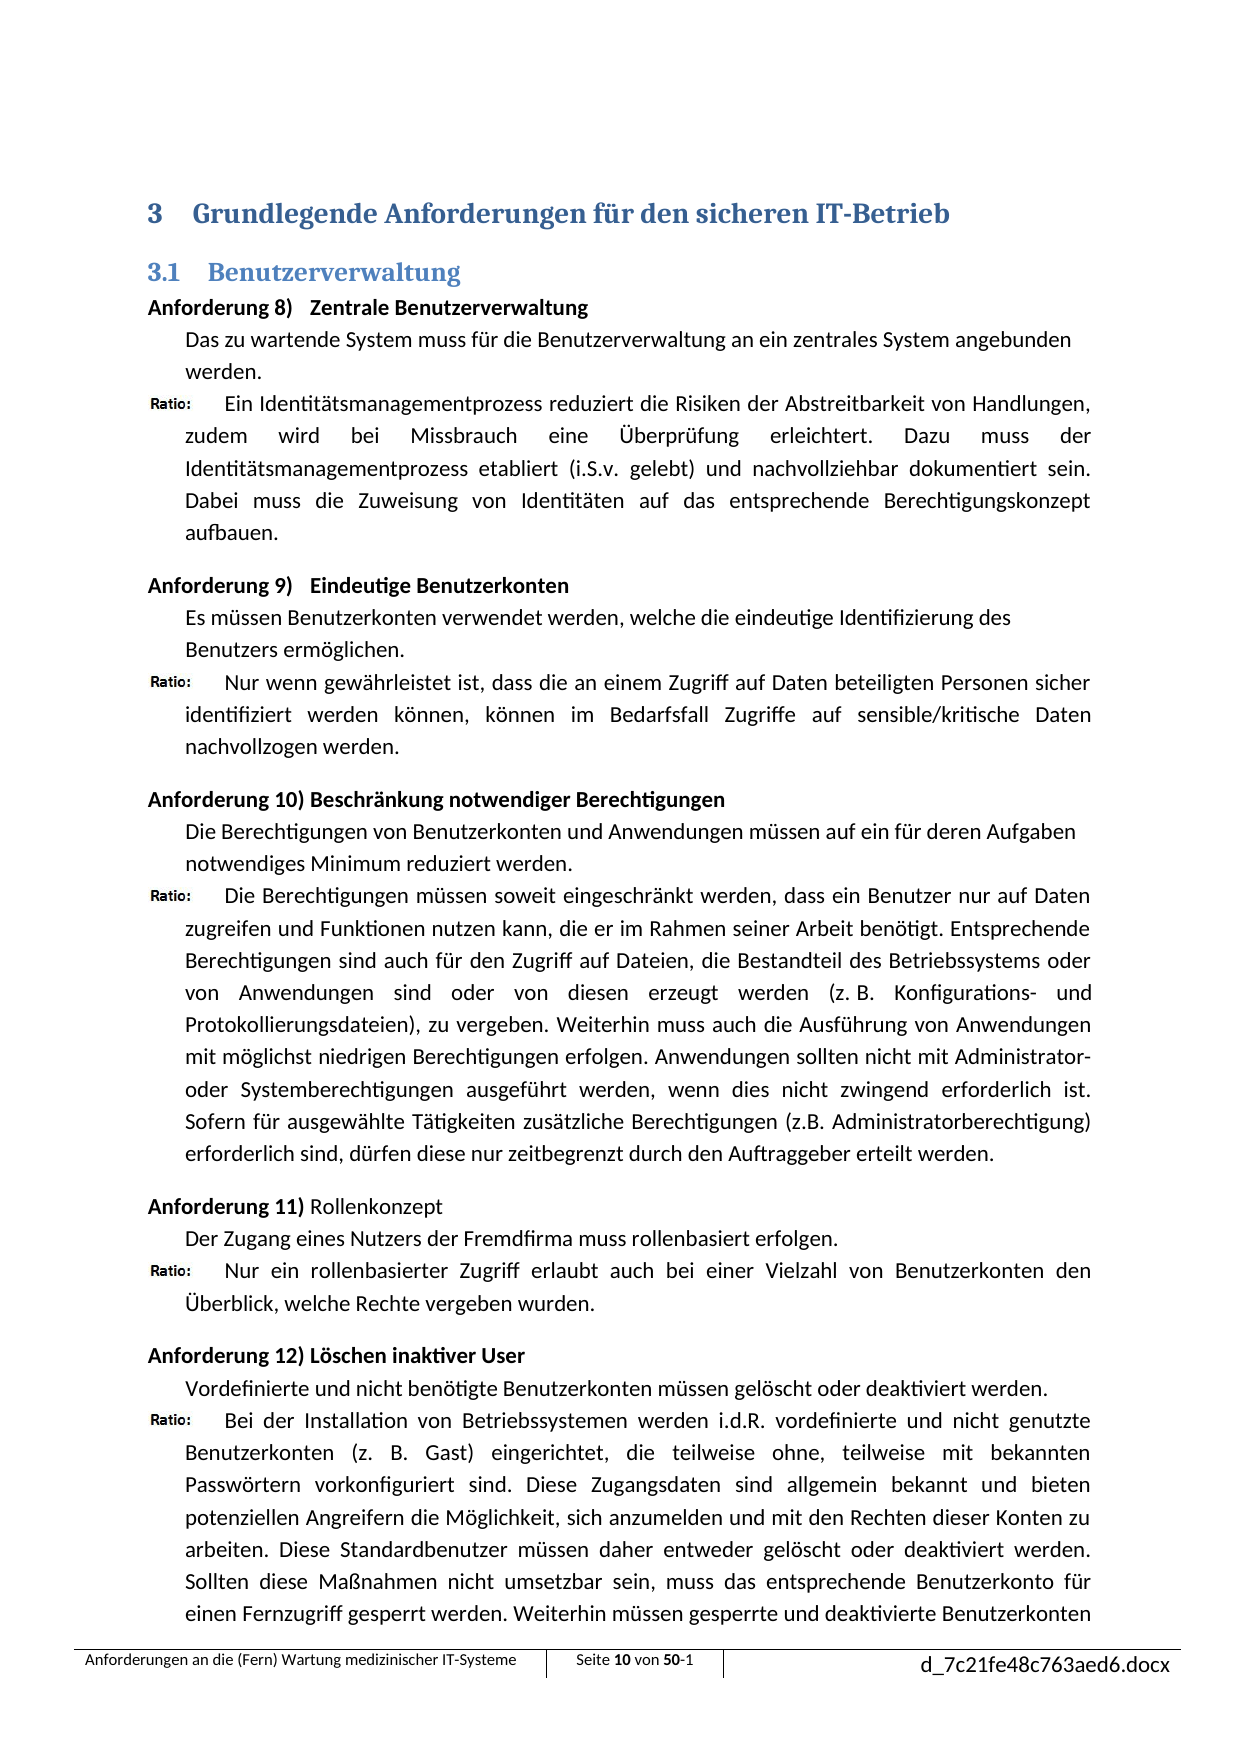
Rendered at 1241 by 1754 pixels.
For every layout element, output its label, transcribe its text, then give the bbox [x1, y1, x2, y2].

text Die Berechtigungen müssen soweit eingeschränkt werden, dass ein Benutzer nur auf Daten zugreifen und Funktionen nutzen kann, die er im Rahmen seiner Arbeit benötigt. Entsprechende Berechtigungen sind auch für den Zugriff auf Dateien, die Bestandteil des Betriebssystems oder von Anwendungen sind oder von diesen erzeugt werden (z. B. Konfigurations- und Protokollierungsdateien), zu vergeben. Weiterhin muss auch die Ausführung von Anwendungen mit möglichst niedrigen Berechtigungen erfolgen. Anwendungen sollten nicht mit Administrator- oder Systemberechtigungen ausgeführt werden, wenn dies nicht zwingend erforderlich ist. Sofern für ausgewählte Tätigkeiten zusätzliche Berechtigungen (z.B. Administratorberechtigung) erforderlich sind, dürfen diese nur zeitbegrenzt durch den Auftraggeber erteilt werden. [148, 882, 1093, 1167]
picture [148, 1411, 195, 1429]
text Löschen inaktiver User [148, 1342, 1093, 1370]
subtitle Benutzerverwaltung [148, 257, 1093, 288]
list Die Berechtigungen von Benutzerkonten und Anwendungen müssen auf ein für deren Aufgaben notwendiges Minimum reduziert werden. [185, 817, 1093, 877]
list Der Zugang eines Nutzers der Fremdfirma muss rollenbasiert erfolgen. [185, 1224, 1093, 1252]
text Ein Identitätsmanagementprozess reduziert die Risiken der Abstreitbarkeit von Handlungen, zudem wird bei Missbrauch eine Überprüfung erleichtert. Dazu muss der Identitätsmanagementprozess etabliert (i.S.v. gelebt) und nachvollziehbar dokumentiert sein. Dabei muss die Zuweisung von Identitäten auf das entsprechende Berechtigungskonzept aufbauen. [148, 389, 1093, 546]
picture [148, 1262, 195, 1279]
list Das zu wartende System muss für die Benutzerverwaltung an ein zentrales System angebunden werden. [185, 325, 1093, 385]
text Eindeutige Benutzerkonten [148, 571, 1093, 599]
picture [148, 395, 195, 412]
text Beschränkung notwendiger Berechtigungen [148, 785, 1093, 813]
list Es müssen Benutzerkonten verwendet werden, welche die eindeutige Identifizierung des Benutzers ermöglichen. [185, 603, 1093, 663]
text Zentrale Benutzerverwaltung [148, 293, 1093, 321]
picture [148, 887, 195, 904]
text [148, 1406, 1093, 1627]
picture [148, 673, 195, 690]
text Rollenkonzept [148, 1192, 1093, 1220]
subtitle Grundlegende Anforderungen für den sicheren IT-Betrieb [148, 198, 1093, 231]
text Nur ein rollenbasierter Zugriff erlaubt auch bei einer Vielzahl von Benutzerkonten den Überblick, welche Rechte vergeben wurden. [148, 1256, 1093, 1317]
list Vordefinierte und nicht benötigte Benutzerkonten müssen gelöscht oder deaktiviert werden. [185, 1374, 1093, 1402]
text Nur wenn gewährleistet ist, dass die an einem Zugriff auf Daten beteiligten Personen sicher identifiziert werden können, können im Bedarfsfall Zugriffe auf sensible/kritische Daten nachvollzogen werden. [148, 668, 1093, 760]
